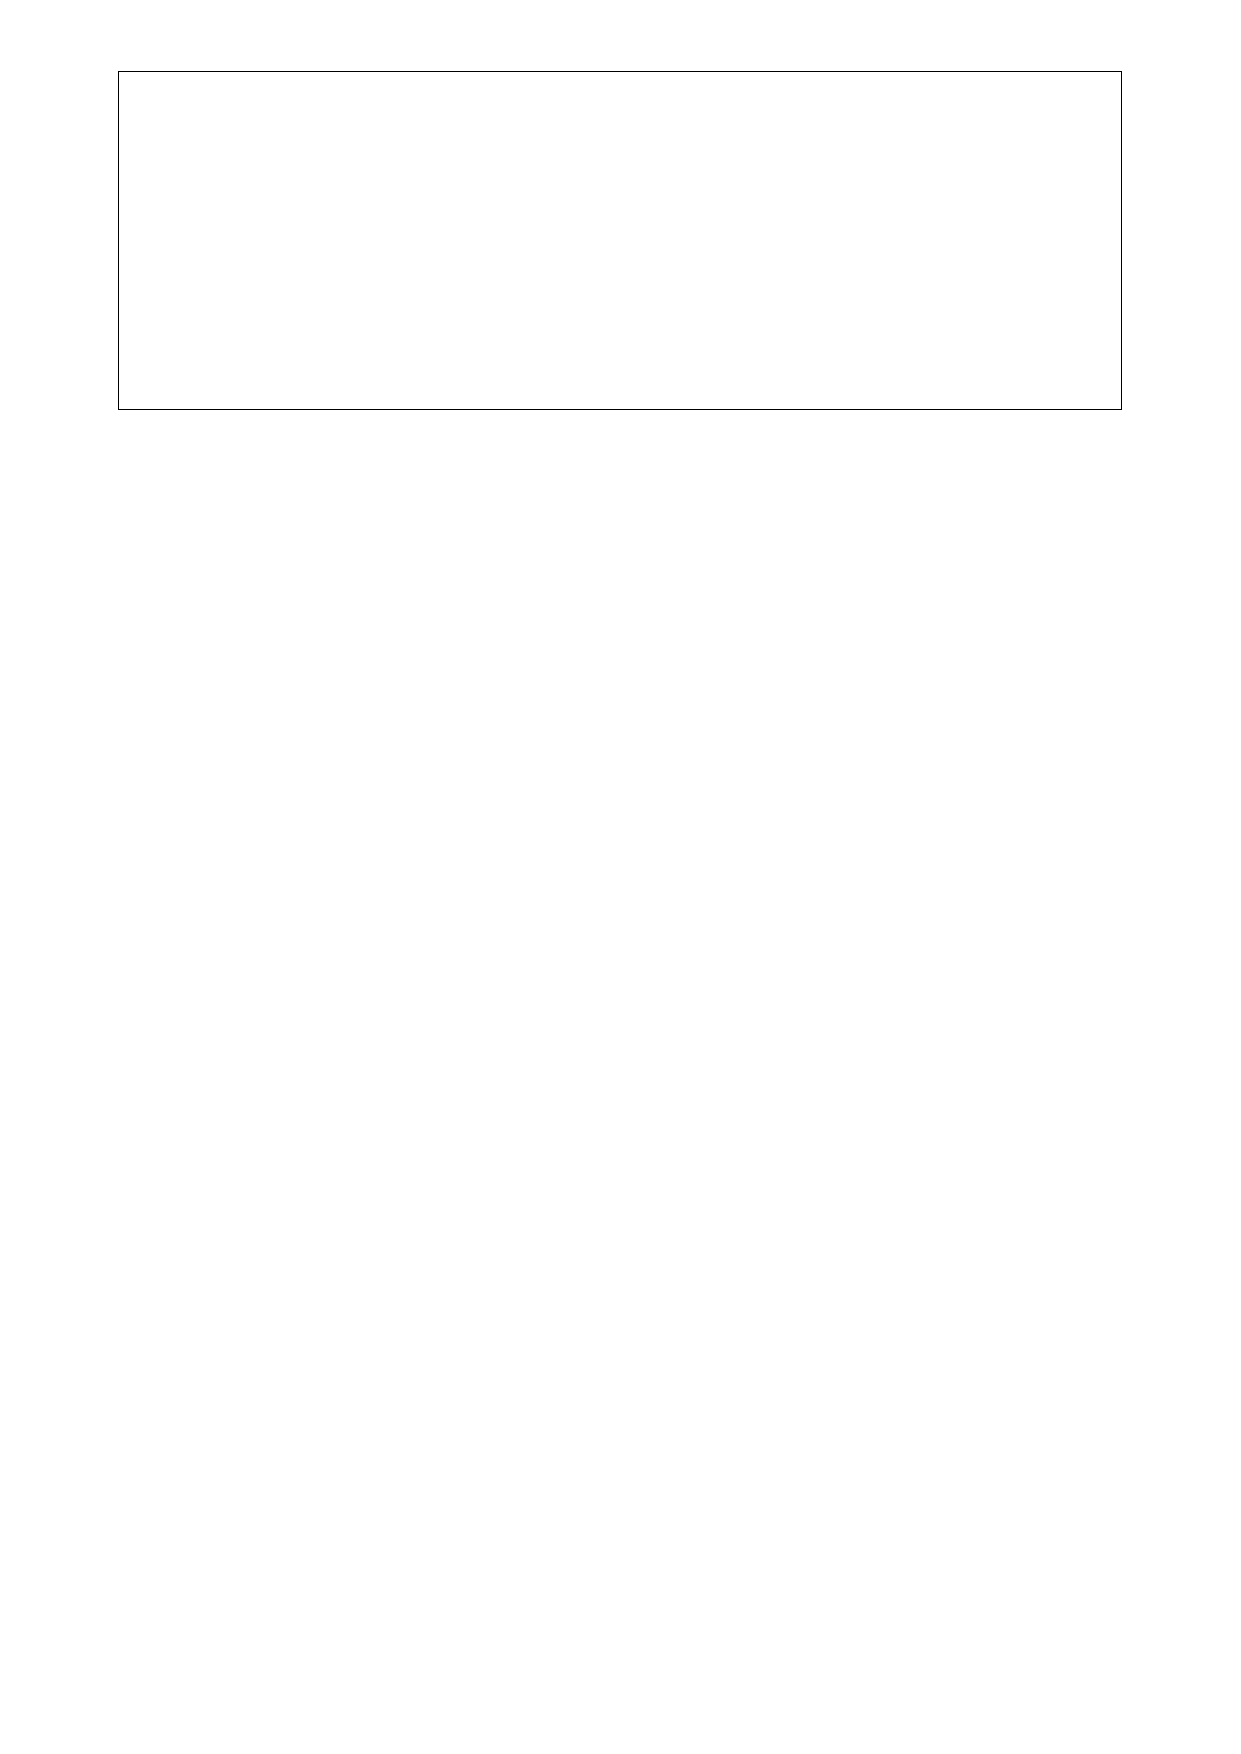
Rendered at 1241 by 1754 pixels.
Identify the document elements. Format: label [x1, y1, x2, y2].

table_cell [119, 72, 1121, 409]
